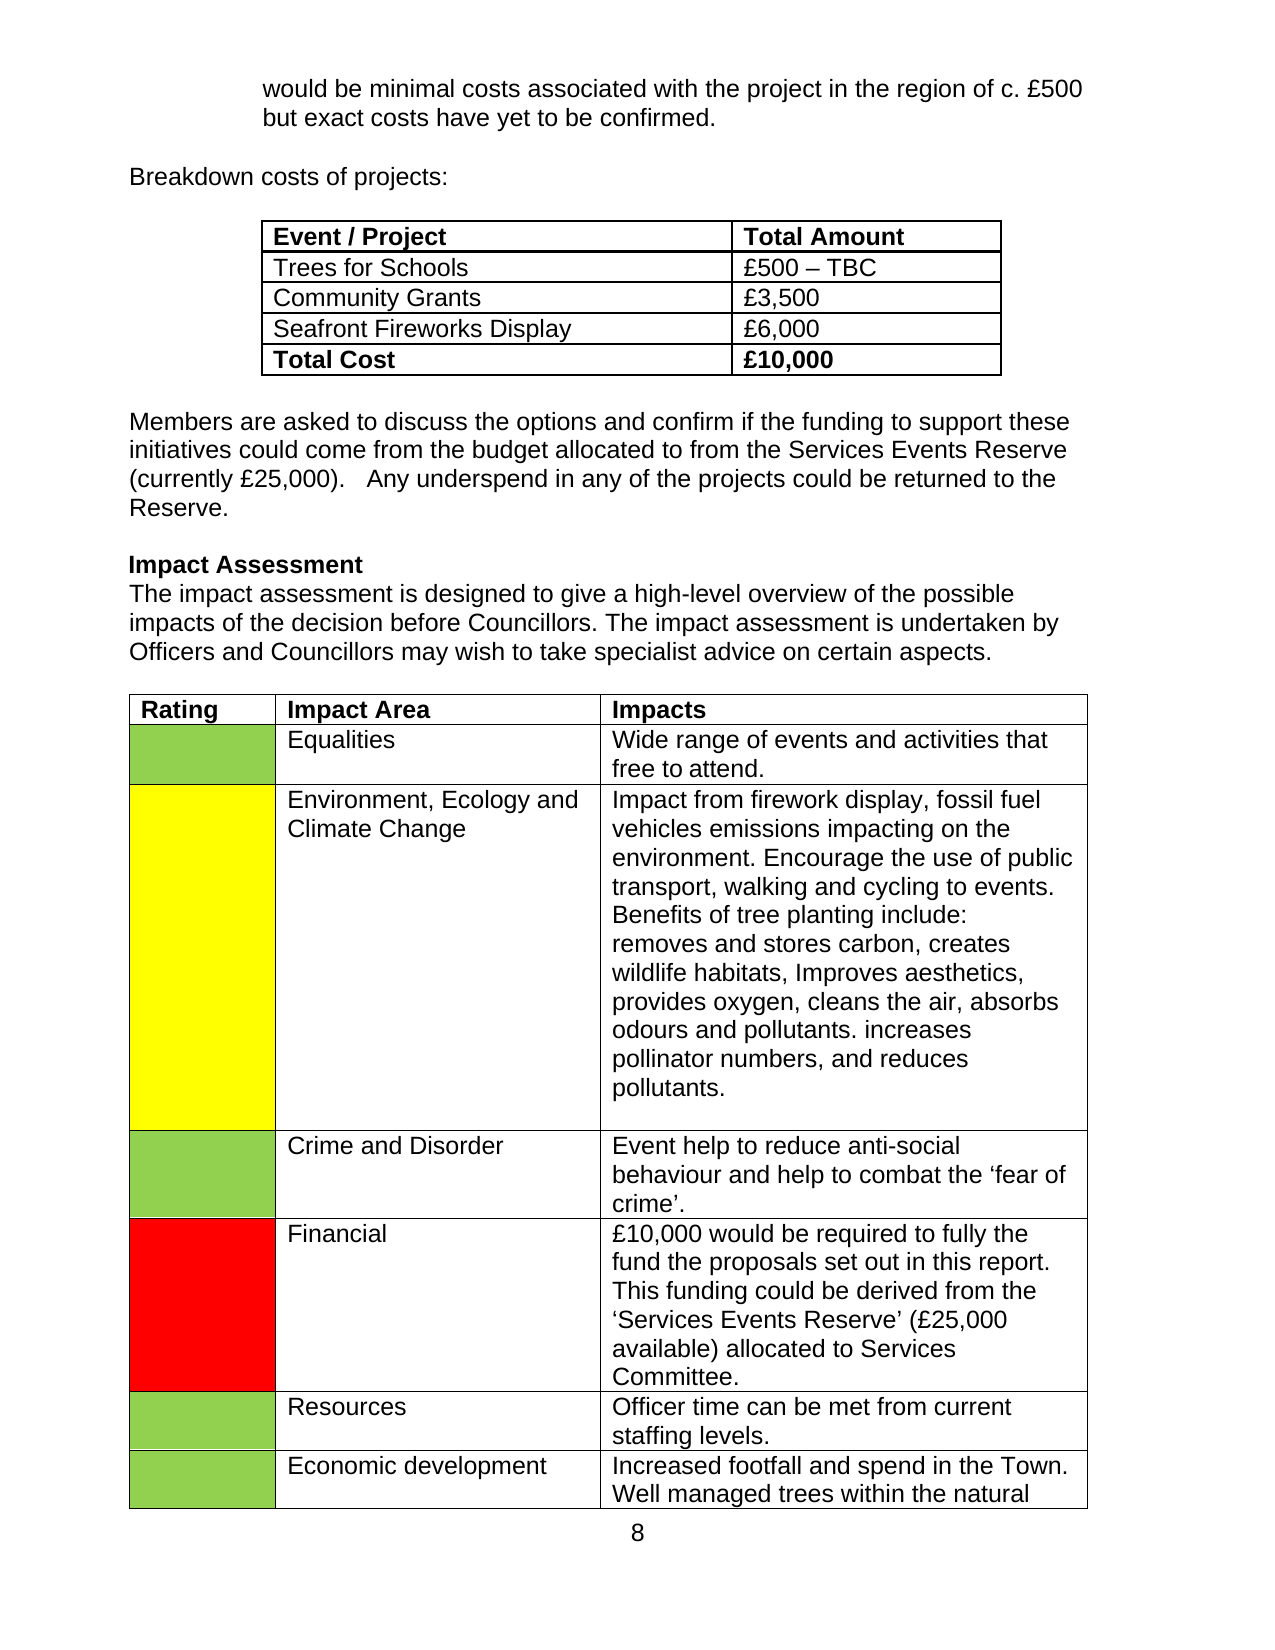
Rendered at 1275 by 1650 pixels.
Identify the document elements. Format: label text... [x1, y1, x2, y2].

table_cell £10,000 [733, 345, 1000, 374]
table_header Rating [130, 695, 275, 724]
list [225, 74, 1088, 131]
table_cell [130, 725, 275, 784]
text Breakdown costs of projects: [129, 162, 1088, 191]
table_cell Wide range of events and activities that free to attend. [601, 725, 1087, 784]
table_cell Equalities [276, 725, 600, 784]
table_header Impacts [601, 695, 1087, 724]
table_header Impact Area [276, 695, 600, 724]
table_cell Community Grants [263, 283, 731, 312]
table_header Event / Project [263, 222, 731, 250]
text Members are asked to discuss the options and confirm if the funding to support these initiatives could come from the budget allocated to from the Services Events Reserve (currently £25,000). Any underspend in any of the projects could be returned to the Reserve. [129, 407, 1088, 522]
table_cell £6,000 [733, 314, 1000, 343]
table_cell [601, 1451, 1087, 1508]
table_cell [130, 785, 275, 1130]
table_cell Resources [276, 1392, 600, 1449]
table_cell Officer time can be met from current staffing levels. [601, 1392, 1087, 1449]
table_cell Trees for Schools [263, 253, 731, 281]
table_cell Crime and Disorder [276, 1131, 600, 1217]
table_cell [130, 1392, 275, 1449]
table_cell Event help to reduce anti-social behaviour and help to combat the ‘fear of crime’. [601, 1131, 1087, 1217]
table_cell Total Cost [263, 345, 731, 374]
table_header Total Amount [733, 222, 1000, 250]
subtitle Impact Assessment [128, 550, 1088, 579]
table_cell Seafront Fireworks Display [263, 314, 731, 343]
table_cell Impact from firework display, fossil fuel vehicles emissions impacting on the environment. Encourage the use of public transport, walking and cycling to events. Benefits of tree planting include: removes and stores carbon, creates wildlife habitats, Improves aesthetics, provides oxygen, cleans the air, absorbs odours and pollutants. increases pollinator numbers, and reduces pollutants. [601, 785, 1087, 1130]
table_cell Financial [276, 1219, 600, 1391]
table_cell [130, 1219, 275, 1391]
table_cell [130, 1451, 275, 1508]
table_cell Environment, Ecology and Climate Change [276, 785, 600, 1130]
table_cell [130, 1131, 275, 1217]
table_cell £3,500 [733, 283, 1000, 312]
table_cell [276, 1451, 600, 1508]
table_cell £500 – TBC [733, 253, 1000, 281]
text The impact assessment is designed to give a high-level overview of the possible impacts of the decision before Councillors. The impact assessment is undertaken by Officers and Councillors may wish to take specialist advice on certain aspects. [129, 579, 1088, 665]
table_cell £10,000 would be required to fully the fund the proposals set out in this report. This funding could be derived from the ‘Services Events Reserve’ (£25,000 available) allocated to Services Committee. [601, 1219, 1087, 1391]
